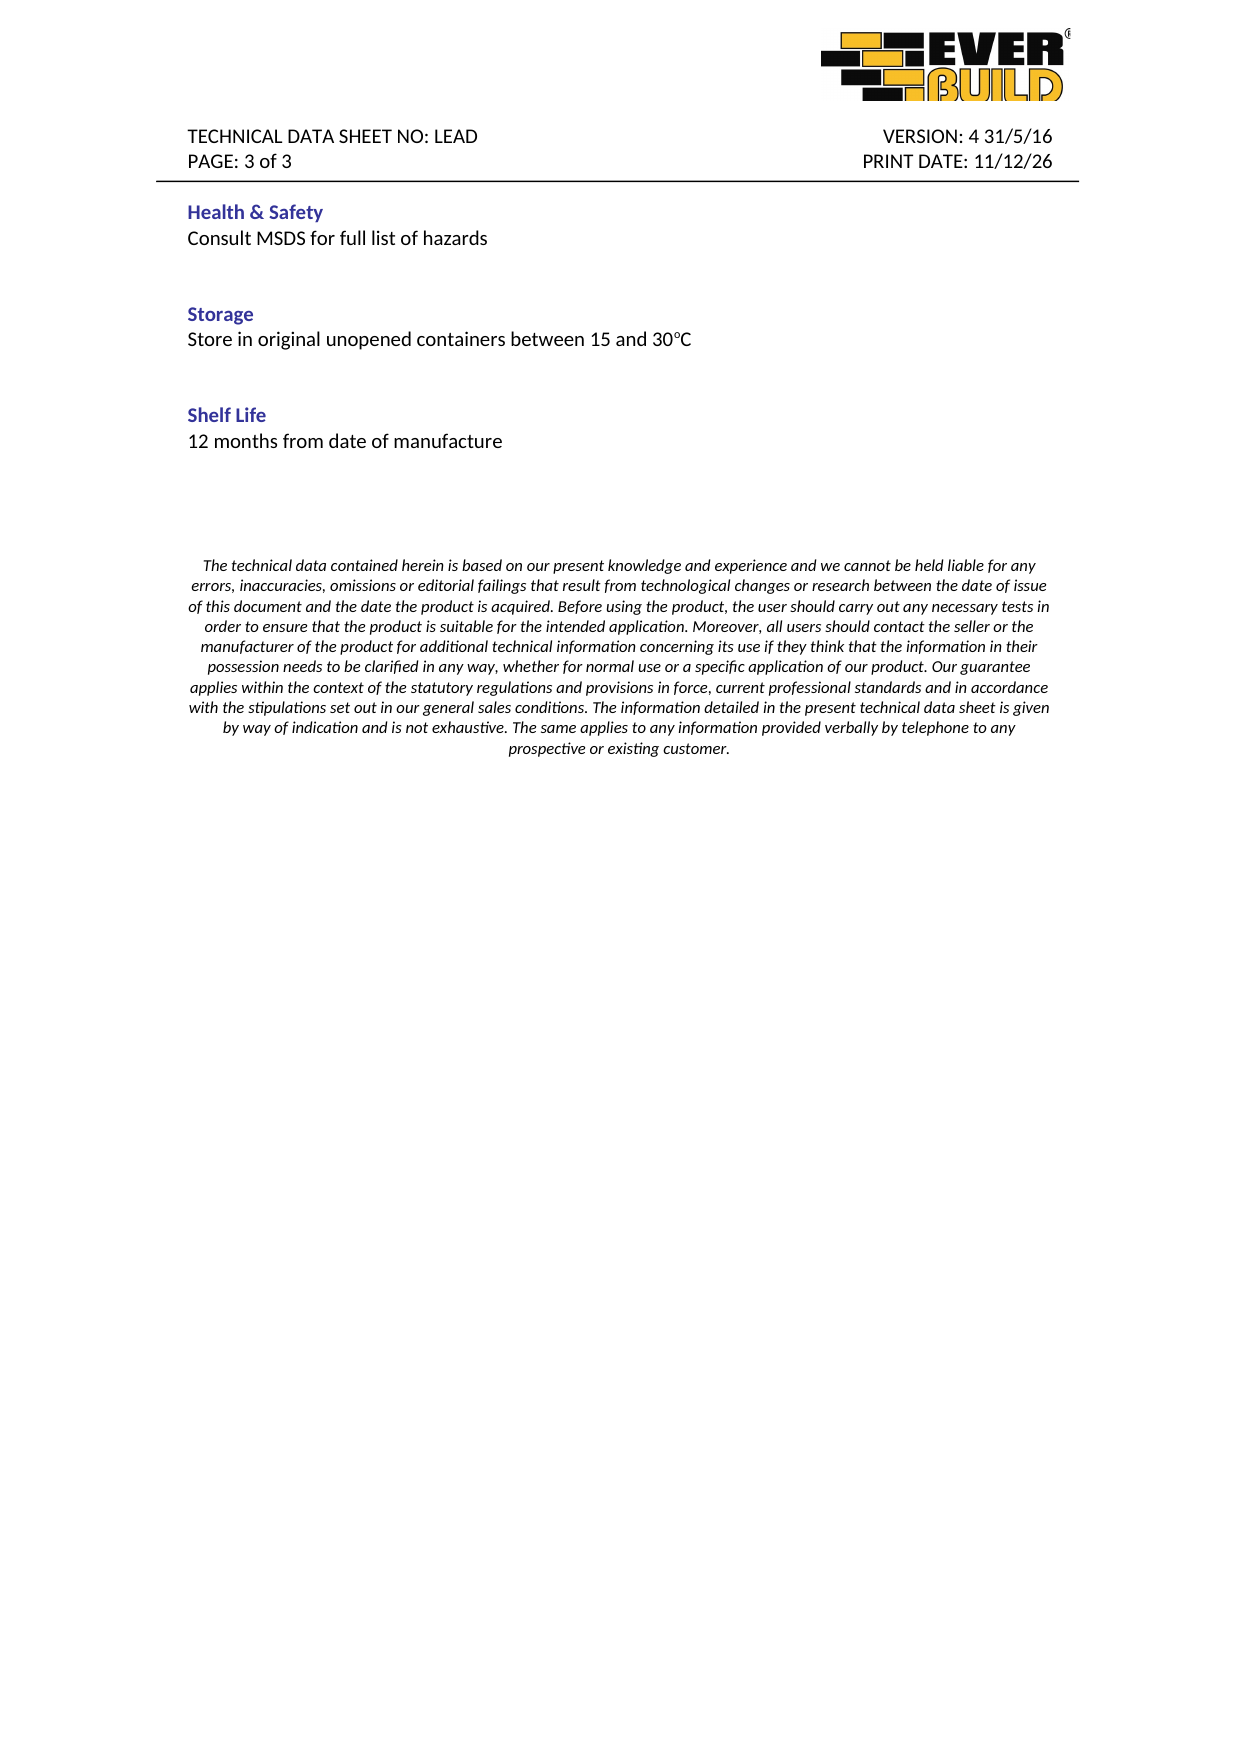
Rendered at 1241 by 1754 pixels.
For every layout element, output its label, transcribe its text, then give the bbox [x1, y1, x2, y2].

text Health & Safety [187, 199, 1053, 225]
text 12 months from date of manufacture [187, 428, 1053, 453]
picture [820, 28, 1070, 101]
text Store in original unopened containers between 15 and 30oC [187, 326, 1053, 352]
text Consult MSDS for full list of hazards [187, 225, 1053, 250]
text The technical data contained herein is based on our present knowledge and experience and we cannot be held liable for any errors, inaccuracies, omissions or editorial failings that result from technological changes or research between the date of issue of this document and the date the product is acquired. Before using the product, the user should carry out any necessary tests in order to ensure that the product is suitable for the intended application. Moreover, all users should contact the seller or the manufacturer of the product for additional technical information concerning its use if they think that the information in their possession needs to be clarified in any way, whether for normal use or a specific application of our product. Our guarantee applies within the context of the statutory regulations and provisions in force, current professional standards and in accordance with the stipulations set out in our general sales conditions. The information detailed in the present technical data sheet is given by way of indication and is not exhaustive. The same applies to any information provided verbally by telephone to any prospective or existing cuser. [187, 555, 1053, 758]
text Shelf Life [187, 403, 1053, 428]
text Storage [187, 301, 1053, 326]
